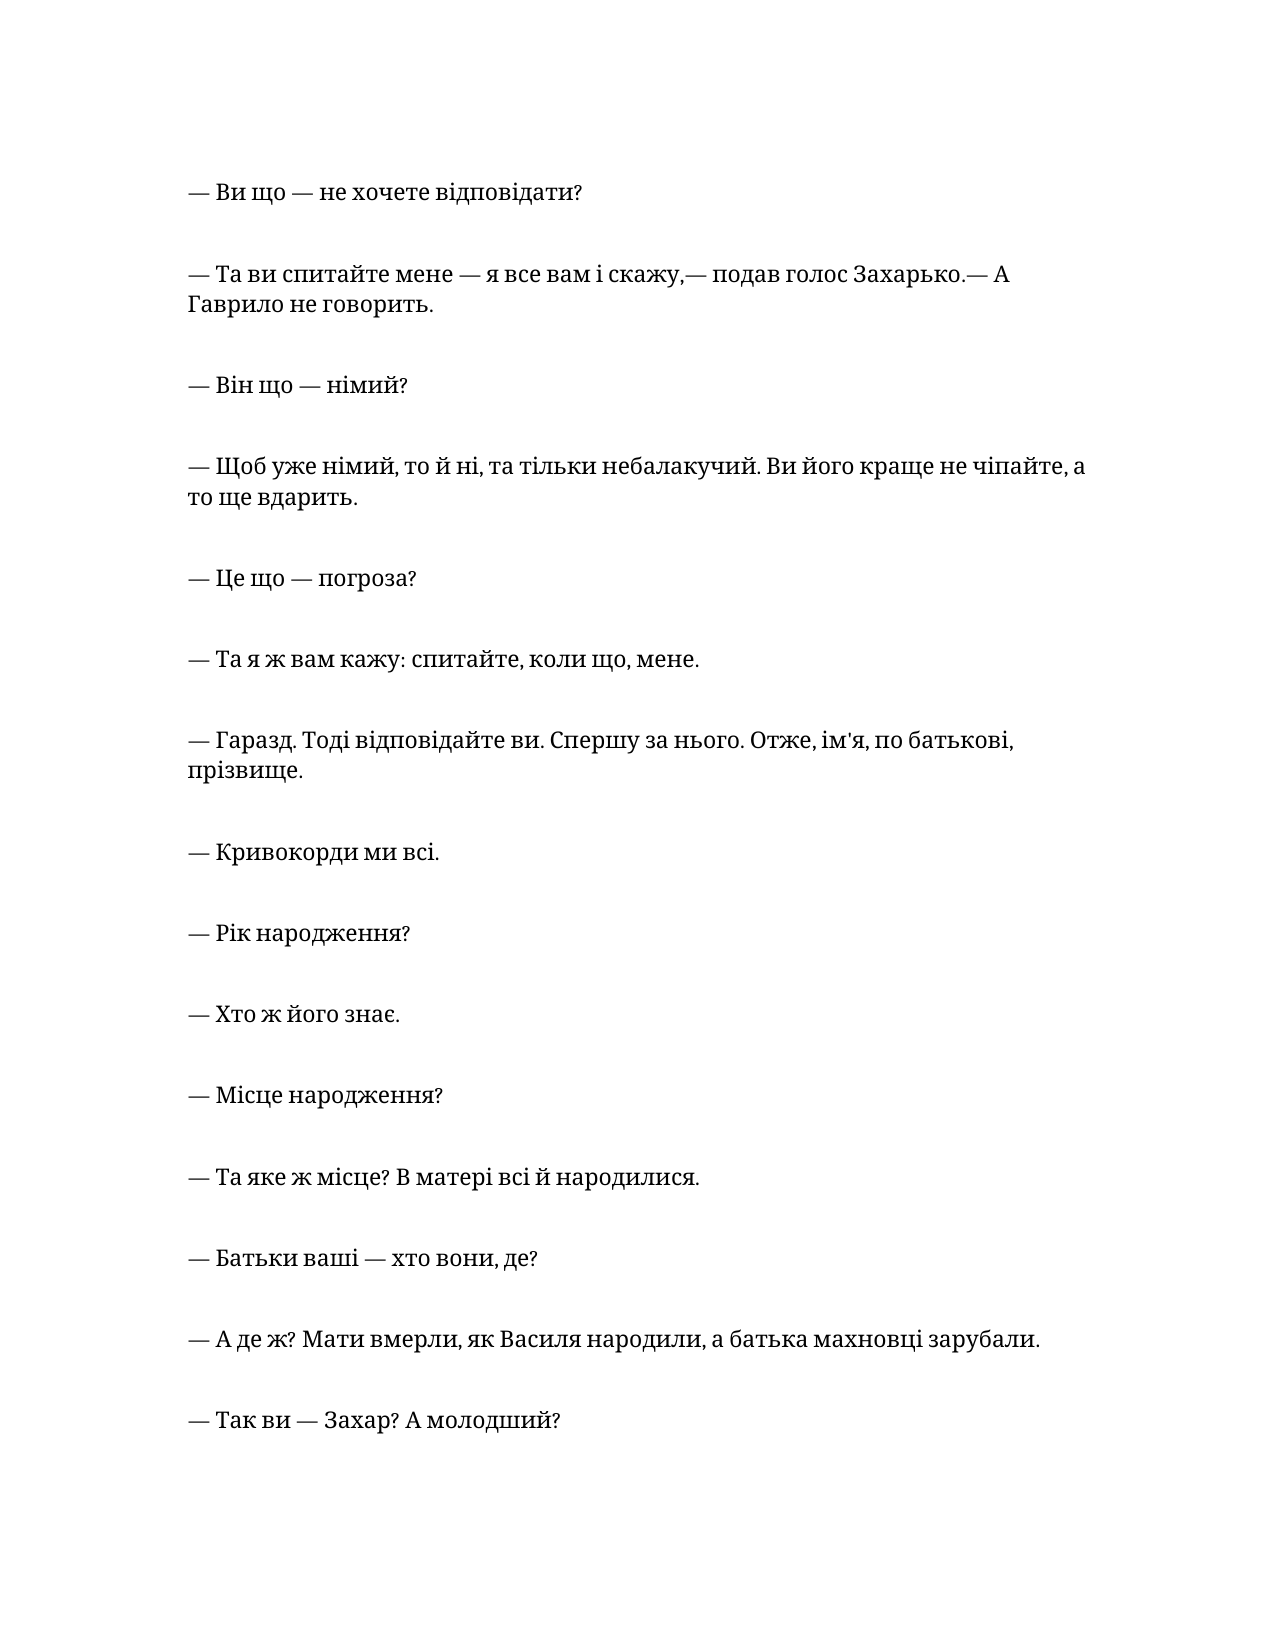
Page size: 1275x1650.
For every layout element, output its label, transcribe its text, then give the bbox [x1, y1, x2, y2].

text — Та я ж вам кажу: спитайте, коли що, мене. [187, 617, 1087, 673]
text — А де ж? Мати вмерли, як Василя народили, а батька махновці зарубали. [187, 1297, 1087, 1353]
text — Та ви спитайте мене — я все вам і скажу,— подав голос Захарько.— А Гаврило не говорить. [187, 231, 1087, 318]
text — Це що — погроза? [187, 535, 1087, 592]
text — Батьки ваші — хто вони, де? [187, 1216, 1087, 1272]
text — Рік народження? [187, 891, 1087, 947]
text — Гаразд. Тоді відповідайте ви. Спершу за нього. Отже, ім'я, по батькові, прізвище. [187, 698, 1087, 785]
text — Він що — німий? [187, 343, 1087, 399]
text — Ви що — не хочете відповідати? [187, 150, 1087, 207]
text — Кривокорди ми всі. [187, 809, 1087, 866]
text — Місце народження? [187, 1053, 1087, 1110]
text — Щоб уже німий, то й ні, та тільки небалакучий. Ви його краще не чіпайте, а то ще вдарить. [187, 424, 1087, 511]
text — Так ви — Захар? А молодший? [187, 1378, 1087, 1435]
text — Та яке ж місце? В матері всі й народилися. [187, 1134, 1087, 1191]
text — Хто ж його знає. [187, 972, 1087, 1028]
